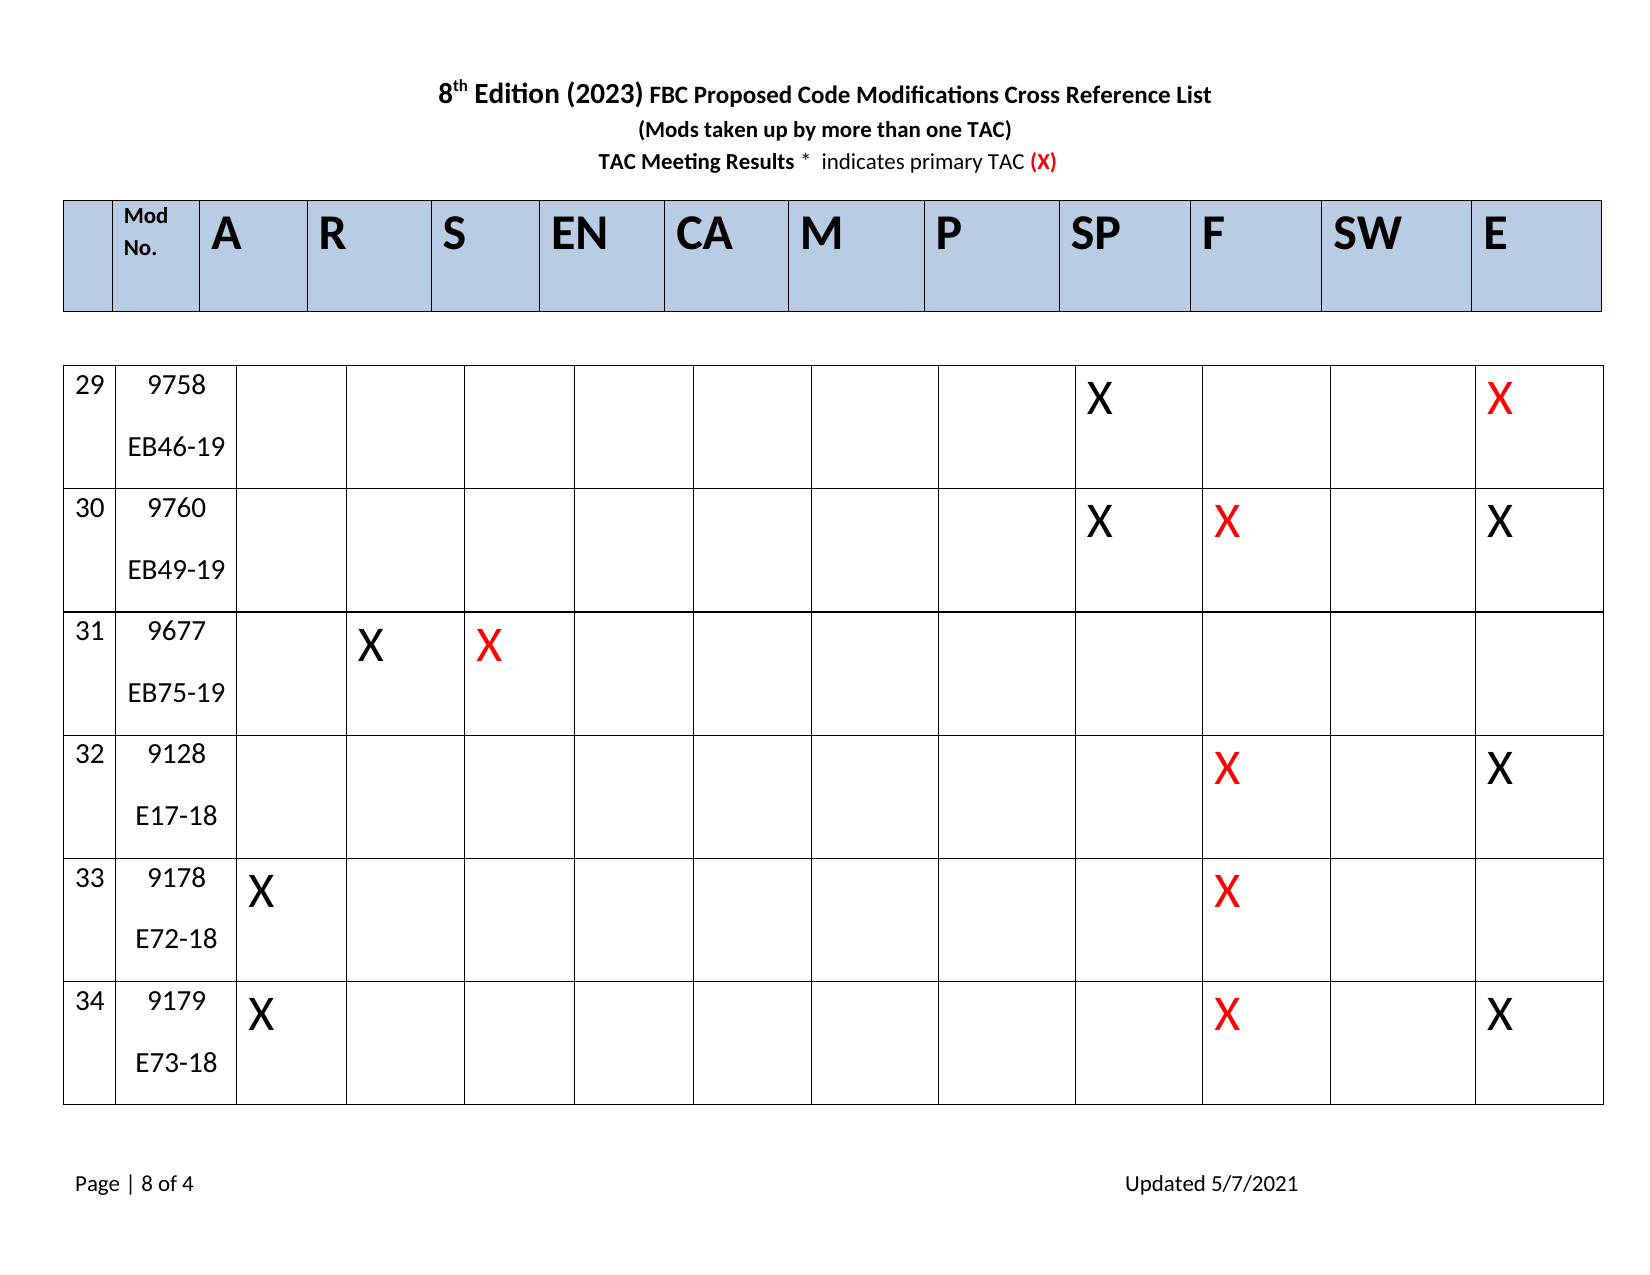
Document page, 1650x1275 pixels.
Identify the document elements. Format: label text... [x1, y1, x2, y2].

table_cell X [237, 982, 346, 1104]
table_cell [1331, 736, 1475, 858]
table_cell [1203, 366, 1330, 488]
table_cell [1476, 613, 1603, 734]
table_cell [465, 859, 574, 981]
table_cell [575, 489, 693, 611]
table_cell [347, 489, 464, 611]
table_cell 33 [64, 859, 115, 981]
table_cell [939, 736, 1075, 858]
table_cell 29 [64, 366, 115, 488]
table_cell [1331, 489, 1475, 611]
table_cell X [1476, 982, 1603, 1104]
table_cell [812, 613, 938, 734]
table_cell X [1076, 366, 1202, 488]
table_cell [694, 736, 811, 858]
table_cell 31 [64, 613, 115, 734]
table_cell [1076, 613, 1202, 734]
table_cell [939, 613, 1075, 734]
table_cell [694, 489, 811, 611]
table_cell [694, 982, 811, 1104]
table_cell [465, 366, 574, 488]
table_cell [237, 736, 346, 858]
table_cell 32 [64, 736, 115, 858]
table_cell [575, 366, 693, 488]
table_cell [939, 859, 1075, 981]
table_cell [237, 489, 346, 611]
table_cell [694, 366, 811, 488]
table_cell [465, 736, 574, 858]
table_cell 9760 EB49-19 [116, 489, 236, 611]
table_cell X [1203, 859, 1330, 981]
table_cell X [1476, 736, 1603, 858]
table_cell [812, 366, 938, 488]
table_cell [237, 366, 346, 488]
table_cell [1331, 366, 1475, 488]
table_cell [694, 859, 811, 981]
table_cell X [1203, 982, 1330, 1104]
table_cell [1476, 859, 1603, 981]
table_cell [575, 982, 693, 1104]
table_cell [347, 366, 464, 488]
table_cell [347, 859, 464, 981]
table_cell [939, 982, 1075, 1104]
table_cell [237, 613, 346, 734]
table_cell X [1076, 489, 1202, 611]
table_cell [812, 982, 938, 1104]
table_cell [694, 613, 811, 734]
table_cell [1203, 613, 1330, 734]
table_cell [465, 489, 574, 611]
table_cell X [1203, 489, 1330, 611]
table_cell [1331, 982, 1475, 1104]
table_cell [1331, 613, 1475, 734]
table_cell [1076, 982, 1202, 1104]
table_cell [939, 489, 1075, 611]
table_cell [575, 859, 693, 981]
table_cell [1076, 736, 1202, 858]
table_cell 9758 EB46-19 [116, 366, 236, 488]
table_cell X [1476, 489, 1603, 611]
table_cell X [1476, 366, 1603, 488]
table_cell 9179 E73-18 [116, 982, 236, 1104]
table_cell 9128 E17-18 [116, 736, 236, 858]
table_cell [812, 736, 938, 858]
table_cell [812, 489, 938, 611]
table_cell 30 [64, 489, 115, 611]
table_cell [465, 982, 574, 1104]
table_cell [347, 982, 464, 1104]
table_cell X [347, 613, 464, 734]
table_cell [1076, 859, 1202, 981]
table_cell [939, 366, 1075, 488]
table_cell [575, 613, 693, 734]
table_cell X [237, 859, 346, 981]
table_cell X [465, 613, 574, 734]
table_cell [347, 736, 464, 858]
table_cell [812, 859, 938, 981]
table_cell X [1203, 736, 1330, 858]
table_cell 9178 E72-18 [116, 859, 236, 981]
table_cell 9677 EB75-19 [116, 613, 236, 734]
table_cell 34 [64, 982, 115, 1104]
table_cell [575, 736, 693, 858]
table_cell [1331, 859, 1475, 981]
